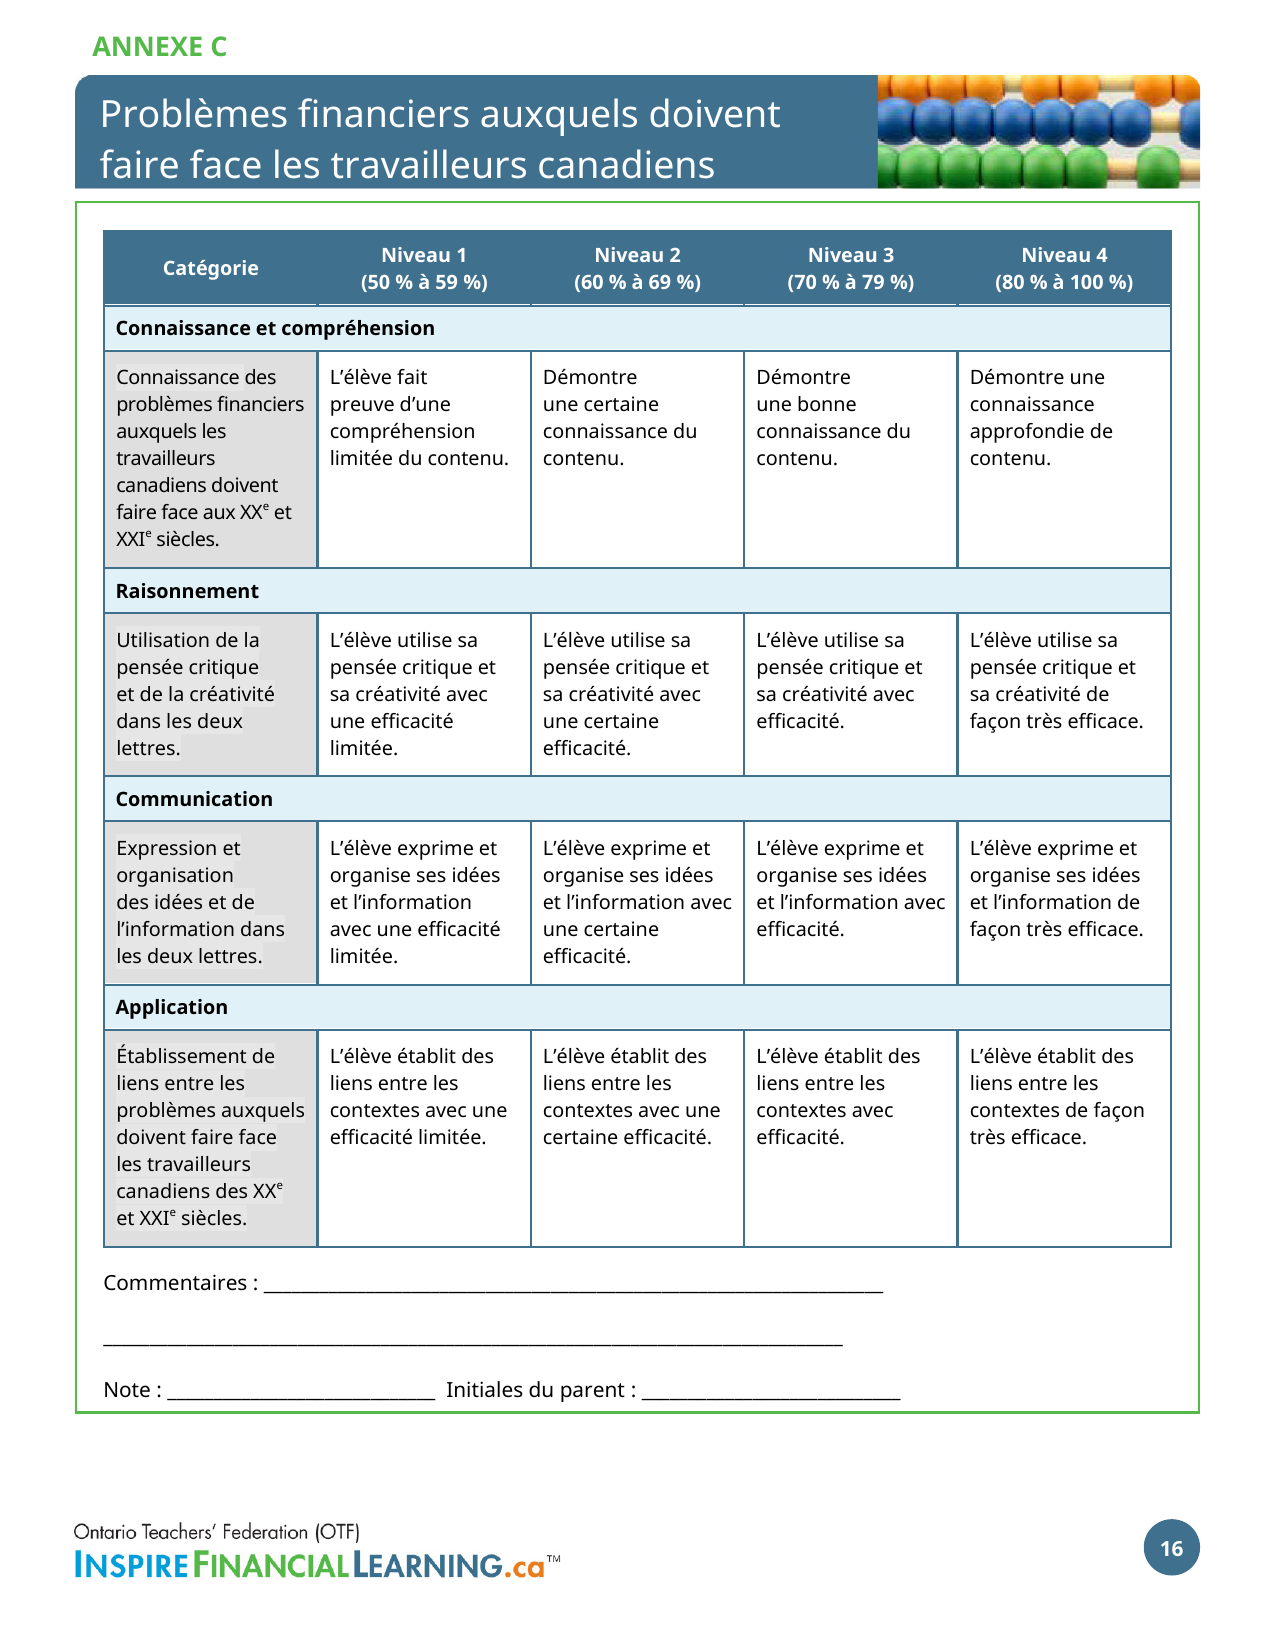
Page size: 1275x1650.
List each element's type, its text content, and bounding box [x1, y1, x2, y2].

picture [73, 1521, 561, 1586]
picture [75, 75, 1200, 189]
table_cell Commentaires : ___________________________________________________________________ ________________________________________________________________________________ Note : _____________________________ Initiales du parent : ____________________________ [77, 203, 1198, 1411]
